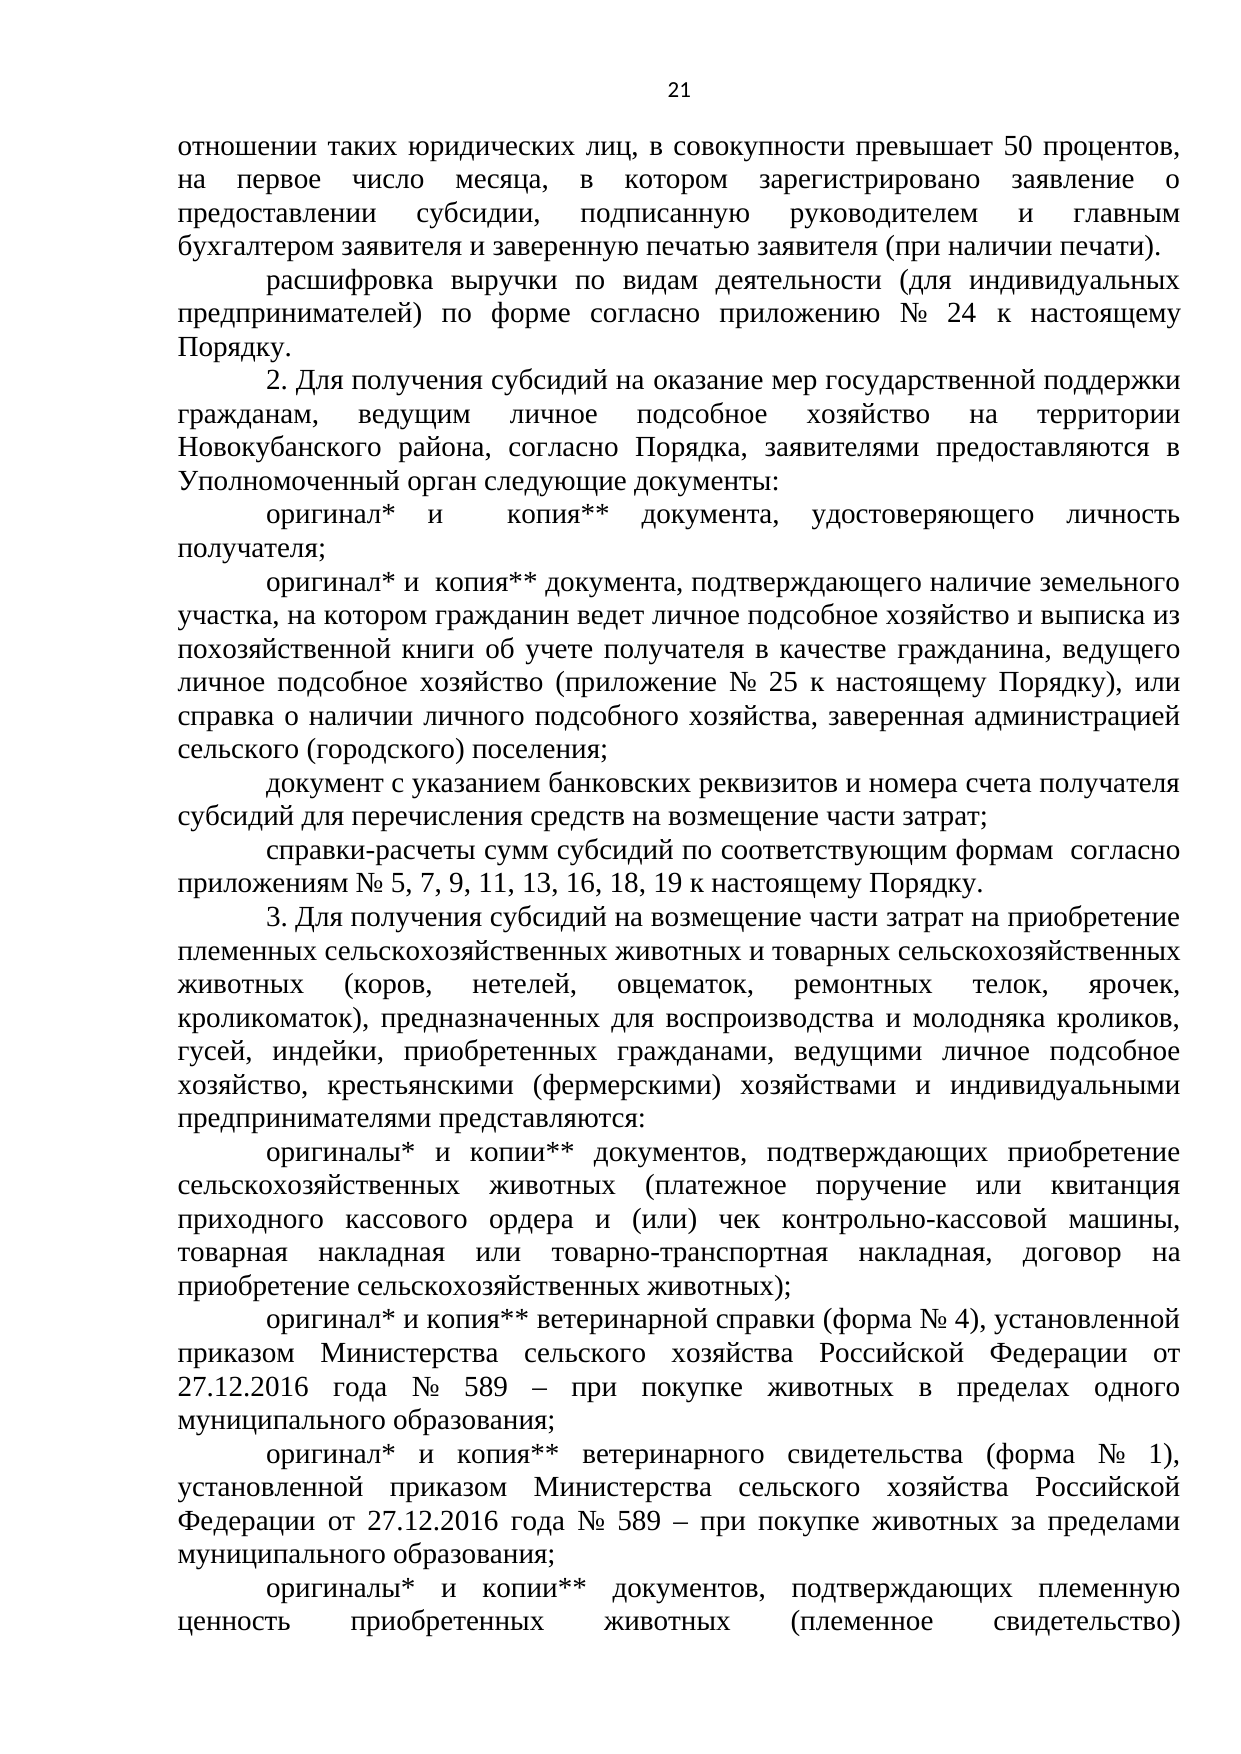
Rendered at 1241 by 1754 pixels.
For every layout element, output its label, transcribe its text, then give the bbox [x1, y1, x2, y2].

text справки-расчеты сумм субсидий по соответствующим формам согласно приложениям № 5, 7, 9, 11, 13, 16, 18, 19 к настоящему Порядку. [177, 832, 1181, 899]
text оригиналы* и копии** документов, подтверждающих приобретение сельскохозяйственных животных (платежное поручение или квитанция приходного кассового ордера и (или) чек контрольно-кассовой машины, товарная накладная или товарно-транспортная накладная, договор на приобретение сельскохозяйственных животных); [177, 1134, 1181, 1302]
text документ с указанием банковских реквизитов и номера счета получателя субсидий для перечисления средств на возмещение части затрат; [177, 765, 1181, 832]
text оригинал* и копия** ветеринарной справки (форма № 4), установленной приказом Министерства сельского хозяйства Российской Федерации от 27.12.2016 года № 589 – при покупке животных в пределах одного муниципального образования; [177, 1302, 1181, 1436]
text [177, 1570, 1181, 1637]
text оригинал* и копия** документа, удостоверяющего личность получателя; [177, 497, 1181, 564]
text оригинал* и копия** ветеринарного свидетельства (форма № 1), установленной приказом Министерства сельского хозяйства Российской Федерации от 27.12.2016 года № 589 – при покупке животных за пределами муниципального образования; [177, 1436, 1181, 1570]
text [177, 128, 1181, 262]
text 2. Для получения субсидий на оказание мер государственной поддержки гражданам, ведущим личное подсобное хозяйство на территории Новокубанского района, согласно Порядка, заявителями предоставляются в Уполномоченный орган следующие документы: [177, 362, 1181, 497]
text оригинал* и копия** документа, подтверждающего наличие земельного участка, на котором гражданин ведет личное подсобное хозяйство и выписка из похозяйственной книги об учете получателя в качестве гражданина, ведущего личное подсобное хозяйство (приложение № 25 к настоящему Порядку), или справка о наличии личного подсобного хозяйства, заверенная администрацией сельского (городского) поселения; [177, 564, 1181, 765]
text 3. Для получения субсидий на возмещение части затрат на приобретение племенных сельскохозяйственных животных и товарных сельскохозяйственных животных (коров, нетелей, овцематок, ремонтных телок, ярочек, кроликоматок), предназначенных для воспроизводства и молодняка кроликов, гусей, индейки, приобретенных гражданами, ведущими личное подсобное хозяйство, крестьянскими (фермерскими) хозяйствами и индивидуальными предпринимателями представляются: [177, 899, 1181, 1134]
text расшифровка выручки по видам деятельности (для индивидуальных предпринимателей) по форме согласно приложению № 24 к настоящему Порядку. [177, 262, 1181, 362]
